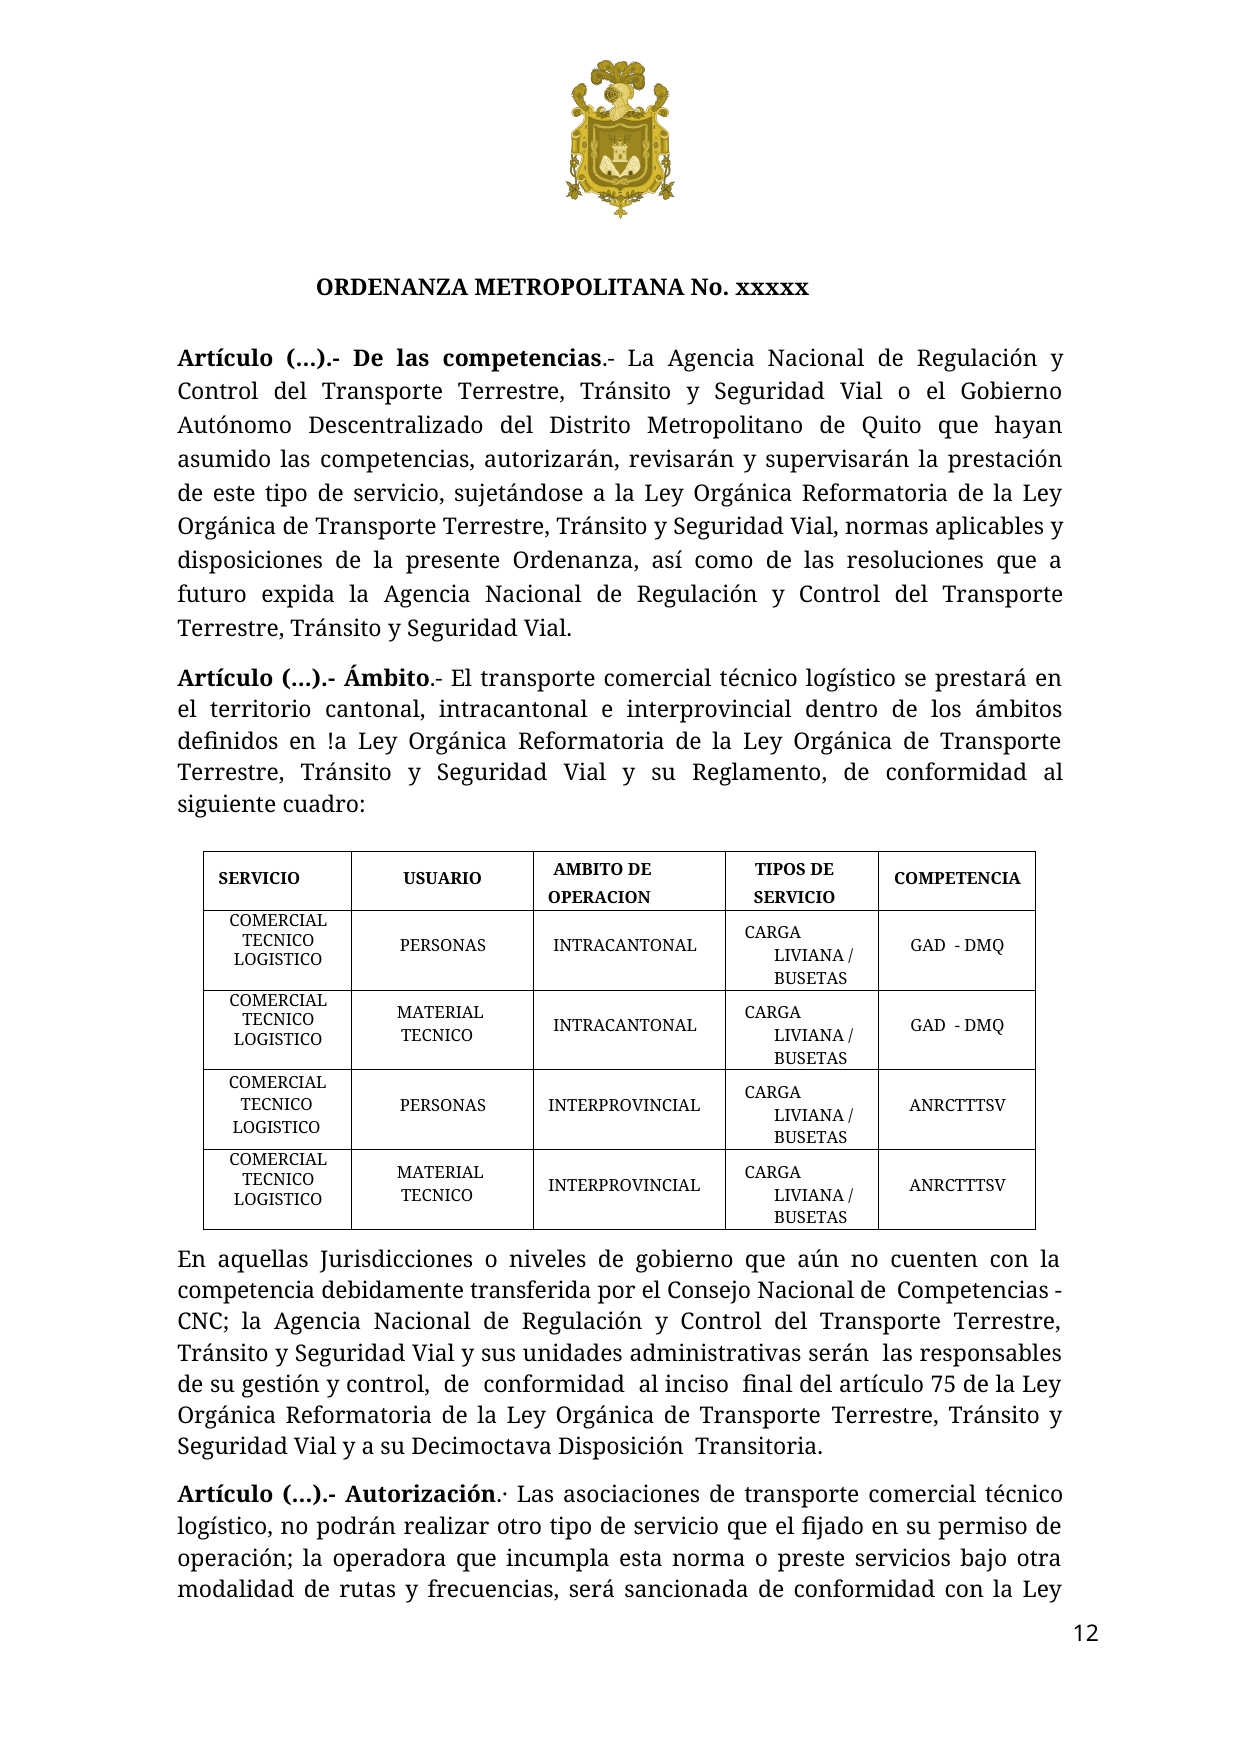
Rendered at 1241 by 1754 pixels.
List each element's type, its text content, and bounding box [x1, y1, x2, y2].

table_cell GAD - DMQ [879, 911, 1035, 989]
table_cell COMERCIAL TECNICO LOGISTICO [204, 911, 351, 989]
text En aquellas Jurisdicciones o niveles de gobierno que aún no cuenten con la competencia debidamente transferida por el Consejo Nacional de Competencias - CNC; la Agencia Nacional de Regulación y Control del Transporte Terrestre, Tránsito y Seguridad Vial y sus unidades administrativas serán las responsables de su gestión y control, de conformidad al inciso final del artículo 75 de la Ley Orgánica Reformatoria de la Ley Orgánica de Transporte Terrestre, Tránsito y Seguridad Vial y a su Decimoctava Disposición Transitoria. [177, 1243, 1062, 1462]
table_header TIPOS DE SERVICIO [726, 852, 878, 910]
table_cell MATERIAL TECNICO [352, 991, 533, 1069]
table_cell ANRCTTTSV [879, 1070, 1035, 1149]
table_cell COMERCIAL TECNICO LOGISTICO [204, 991, 351, 1069]
table_cell INTERPROVINCIAL [534, 1070, 725, 1149]
table_cell PERSONAS [352, 911, 533, 989]
table_cell CARGA LIVIANA / BUSETAS [726, 911, 878, 989]
text Artículo (…).- Ámbito.- El transporte comercial técnico logístico se prestará en el territorio cantonal, intracantonal e interprovincial dentro de los ámbitos definidos en !a Ley Orgánica Reformatoria de la Ley Orgánica de Transporte Terrestre, Tránsito y Seguridad Vial y su Reglamento, de conformidad al siguiente cuadro: [177, 662, 1063, 819]
table_header USUARIO [352, 852, 533, 910]
picture [564, 58, 675, 221]
table_cell MATERIAL TECNICO [352, 1150, 533, 1229]
table_header AMBITO DE OPERACION [534, 852, 725, 910]
table_cell ANRCTTTSV [879, 1150, 1035, 1229]
table_cell INTRACANTONAL [534, 911, 725, 989]
table_cell COMERCIAL TECNICO LOGISTICO [204, 1150, 351, 1229]
table_cell PERSONAS [352, 1070, 533, 1149]
table_header COMPETENCIA [879, 852, 1035, 910]
table_header SERVICIO [204, 852, 351, 910]
text Artículo (…).- De las competencias.- La Agencia Nacional de Regulación y Control del Transporte Terrestre, Tránsito y Seguridad Vial o el Gobierno Autónomo Descentralizado del Distrito Metropolitano de Quito que hayan asumido las competencias, autorizarán, revisarán y supervisarán la prestación de este tipo de servicio, sujetándose a la Ley Orgánica Reformatoria de la Ley Orgánica de Transporte Terrestre, Tránsito y Seguridad Vial, normas aplicables y disposiciones de la presente Ordenanza, así como de las resoluciones que a futuro expida la Agencia Nacional de Regulación y Control del Transporte Terrestre, Tránsito y Seguridad Vial. [177, 341, 1063, 643]
table_cell CARGA LIVIANA / BUSETAS [726, 1070, 878, 1149]
table_cell INTERPROVINCIAL [534, 1150, 725, 1229]
table_cell CARGA LIVIANA / BUSETAS [726, 1150, 878, 1229]
table_cell GAD - DMQ [879, 991, 1035, 1069]
table_cell CARGA LIVIANA / BUSETAS [726, 991, 878, 1069]
table_cell INTRACANTONAL [534, 991, 725, 1069]
table_cell COMERCIAL TECNICO LOGISTICO [204, 1070, 351, 1149]
